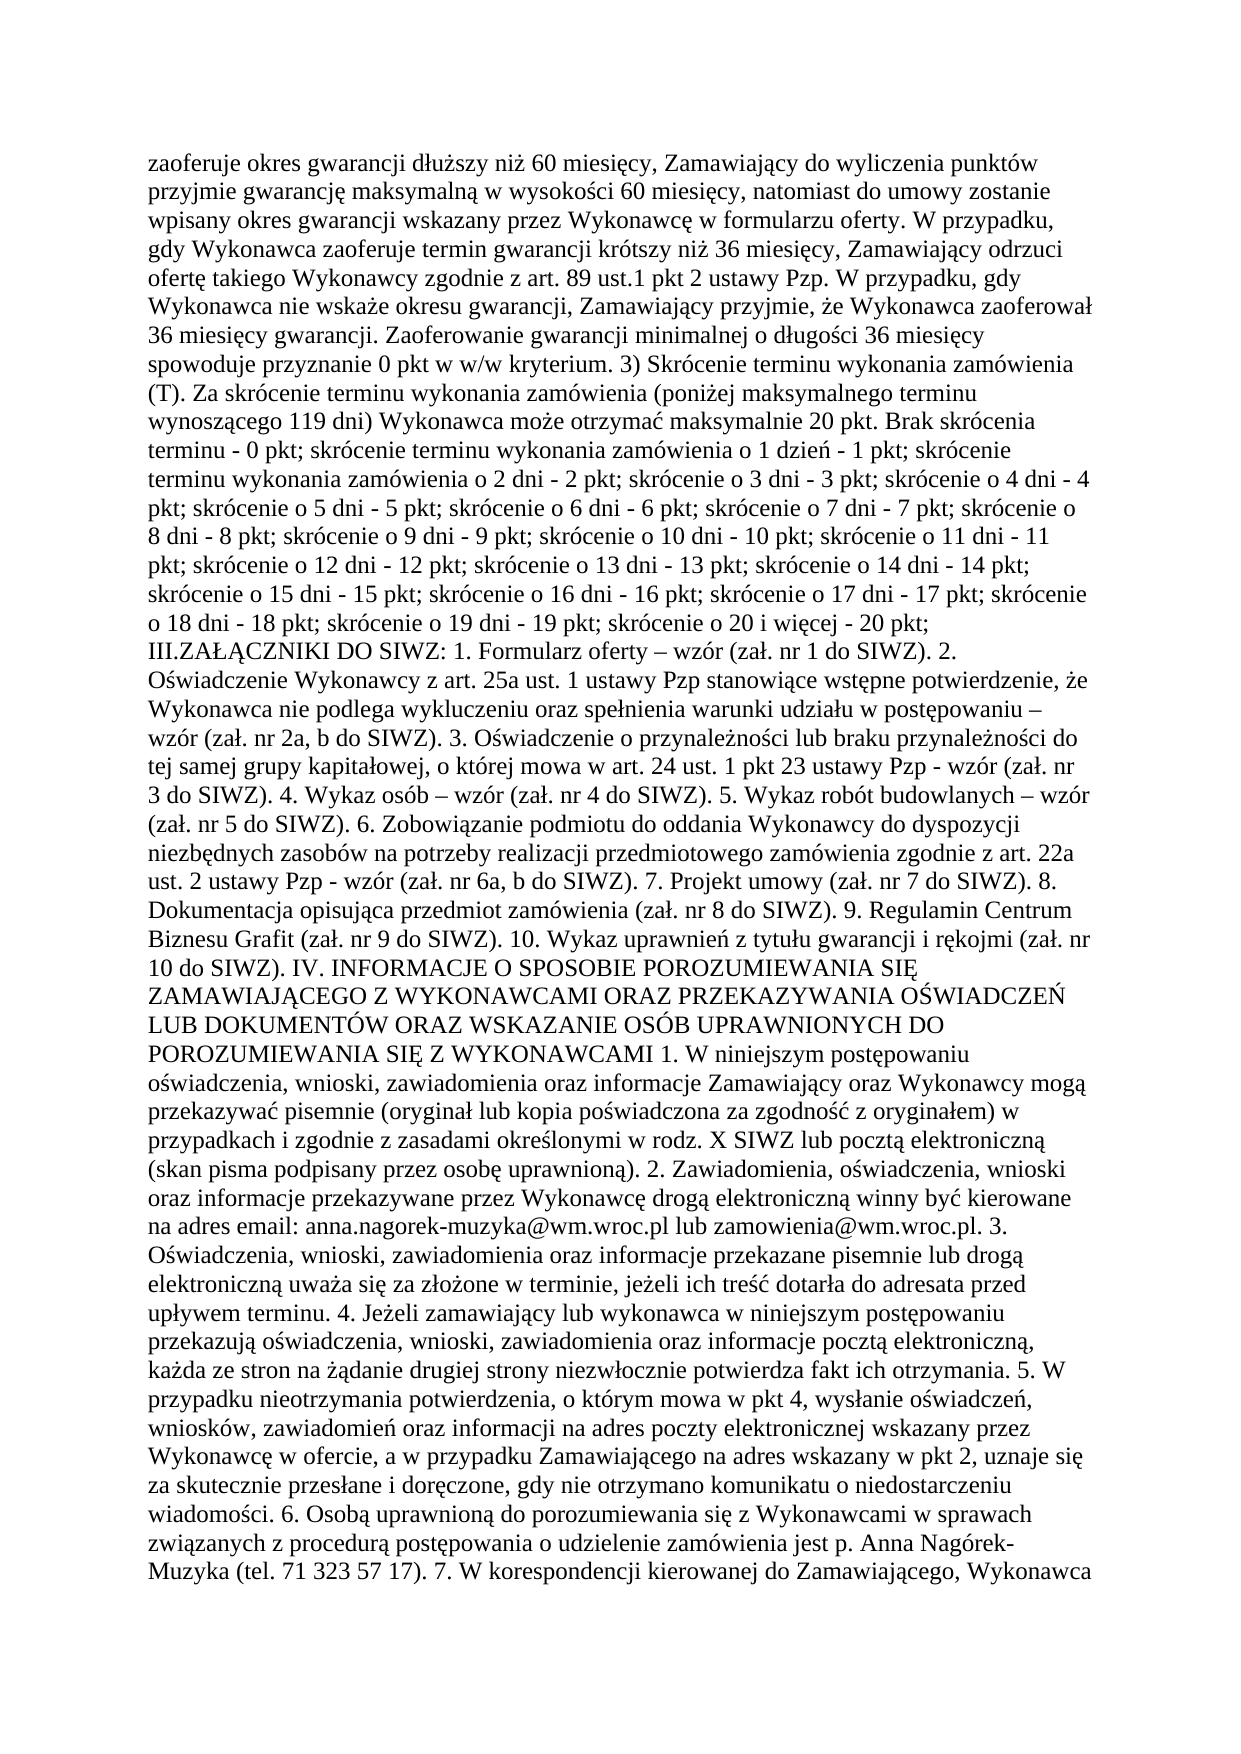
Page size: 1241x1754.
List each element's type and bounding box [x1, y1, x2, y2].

text [148, 148, 1093, 1585]
